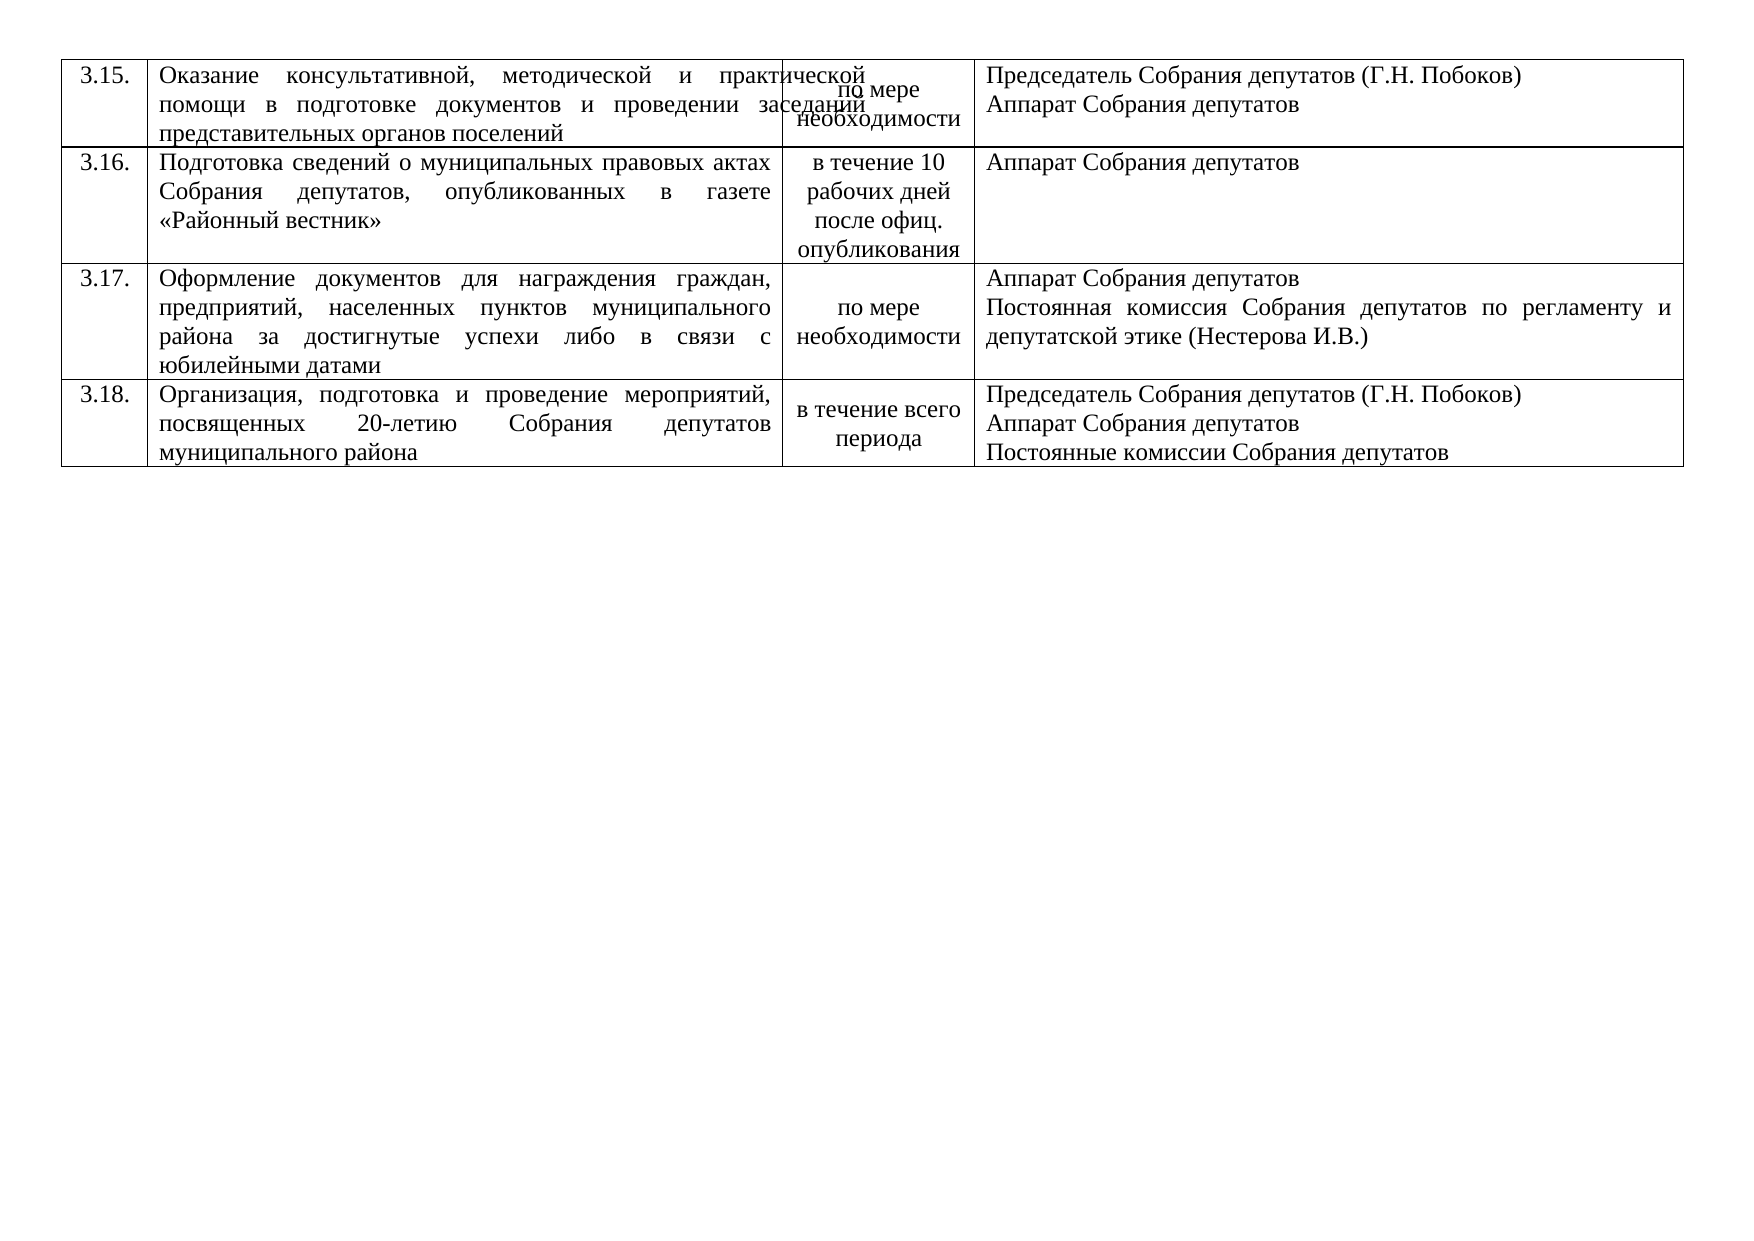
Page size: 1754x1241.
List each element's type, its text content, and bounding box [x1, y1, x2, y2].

table_cell Организация, подготовка и проведение мероприятий, посвященных 20-летию Собрания депутатов муниципального района [148, 380, 782, 466]
table_cell Председатель Собрания депутатов (Г.Н. Побоков) Аппарат Собрания депутатов Постоянные комиссии Собрания депутатов [975, 380, 1683, 466]
table_cell по мере необходимости [783, 264, 974, 378]
table_cell 3.16. [62, 148, 147, 262]
table_cell Аппарат Собрания депутатов Постоянная комиссия Собрания депутатов по регламенту и депутатской этике (Нестерова И.В.) [975, 264, 1683, 378]
table_cell Оформление документов для награждения граждан, предприятий, населенных пунктов муниципального района за достигнутые успехи либо в связи с юбилейными датами [148, 264, 782, 378]
table_cell Подготовка сведений о муниципальных правовых актах Собрания депутатов, опубликованных в газете «Районный вестник» [148, 148, 782, 262]
table_cell в течение всего периода [783, 380, 974, 466]
table_cell 3.17. [62, 264, 147, 378]
table_cell в течение 10 рабочих дней после офиц. опубликования [783, 148, 974, 262]
table_cell 3.18. [62, 380, 147, 466]
table_cell Председатель Собрания депутатов (Г.Н. Побоков) Аппарат Собрания депутатов [975, 60, 1683, 146]
table_cell 3.15. [62, 60, 147, 146]
table_cell по мере необходимости [783, 60, 974, 146]
table_cell Аппарат Собрания депутатов [975, 148, 1683, 262]
table_cell Оказание консультативной, методической и практической помощи в подготовке документов и проведении заседаний представительных органов поселений [148, 60, 782, 146]
